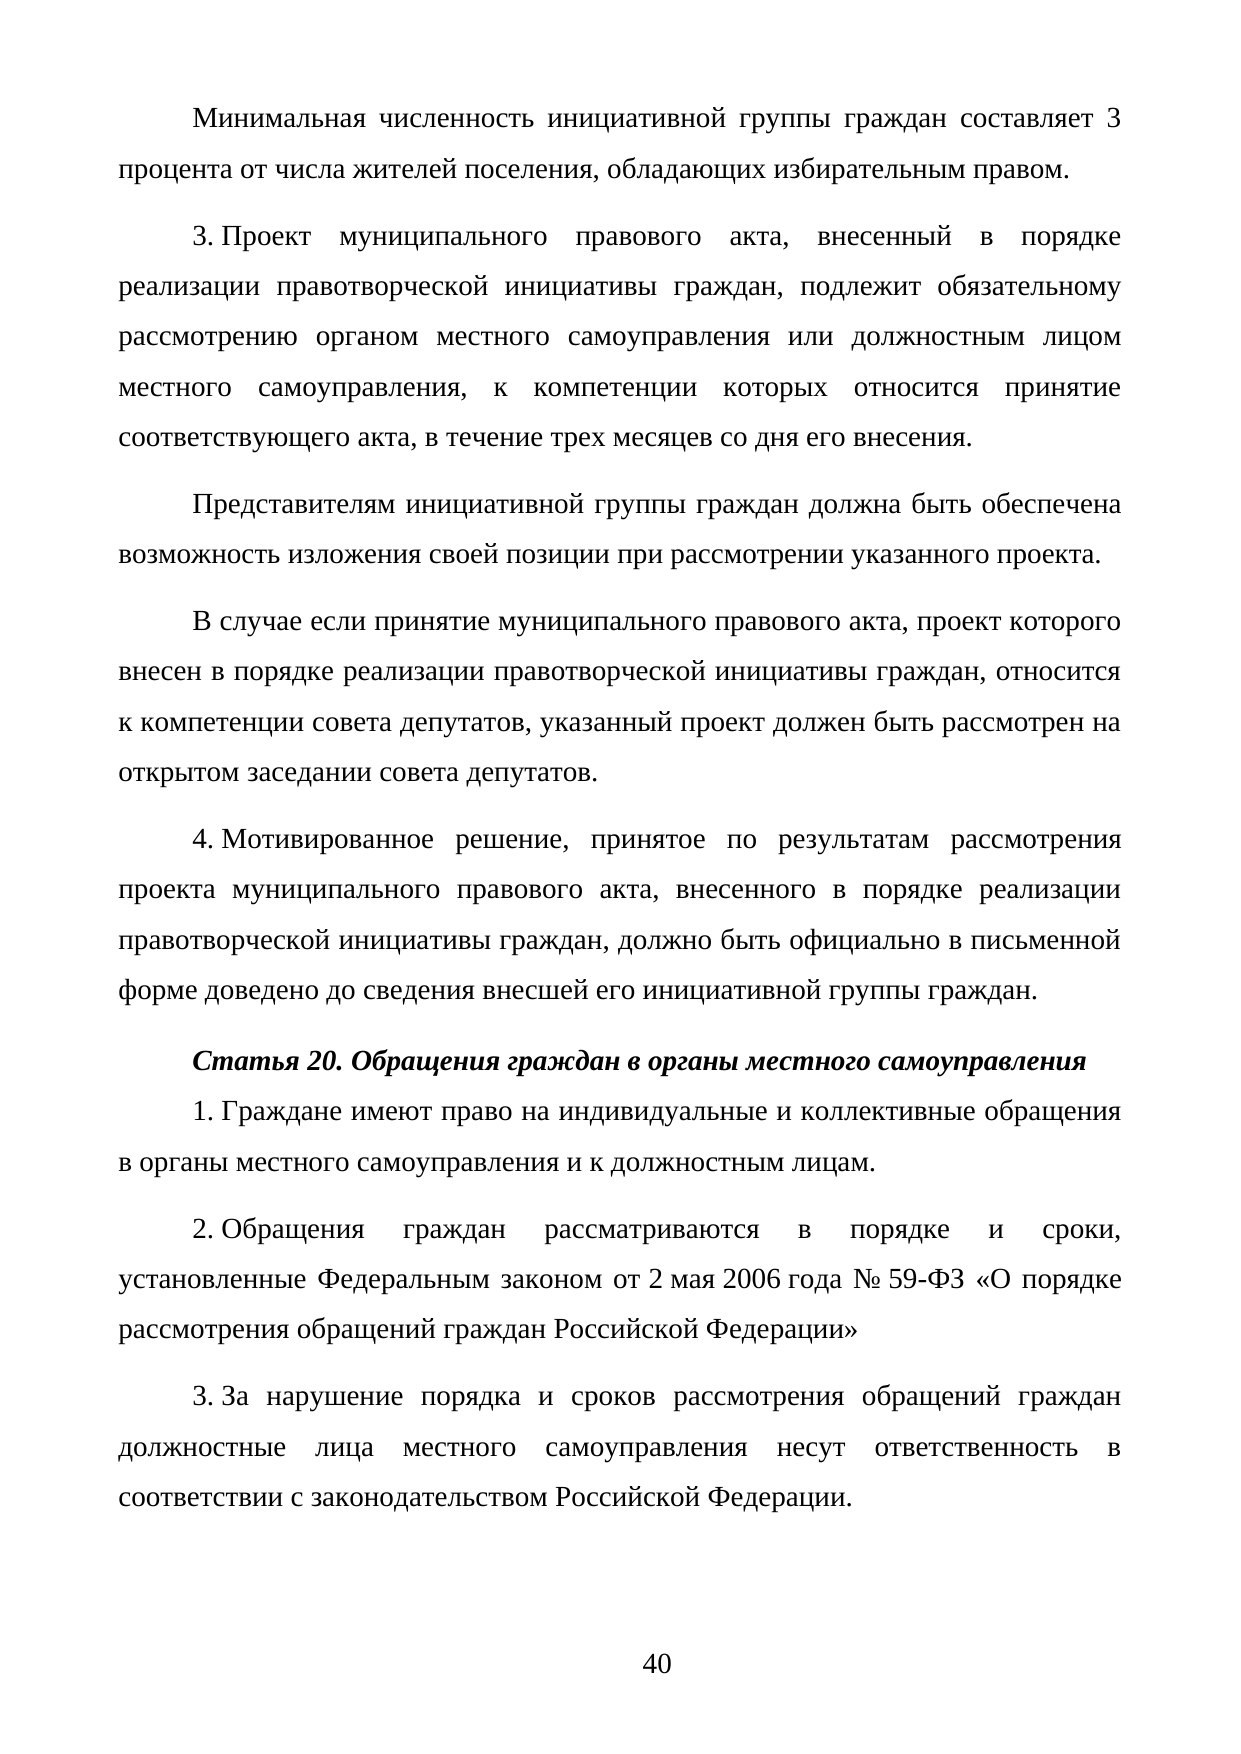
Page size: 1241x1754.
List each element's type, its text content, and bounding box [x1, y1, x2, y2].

text Минимальная численность инициативной группы граждан составляет 3 процента от числа жителей поселения, обладающих избирательным правом. [118, 100, 1122, 184]
text В случае если принятие муниципального правового акта, проект которого внесен в порядке реализации правотворческой инициативы граждан, относится к компетенции совета депутатов, указанный проект должен быть рассмотрен на открытом заседании совета депутатов. [118, 603, 1122, 788]
text 1. Граждане имеют право на индивидуальные и коллективные обращения в органы местного самоуправления и к должностным лицам. [118, 1093, 1122, 1177]
text 4. Мотивированное решение, принятое по результатам рассмотрения проекта муниципального правового акта, внесенного в порядке реализации правотворческой инициативы граждан, должно быть официально в письменной форме доведено до сведения внесшей его инициативной группы граждан. [118, 821, 1122, 1006]
text Представителям инициативной группы граждан должна быть обеспечена возможность изложения своей позиции при рассмотрении указанного проекта. [118, 486, 1122, 570]
text 3. Проект муниципального правового акта, внесенный в порядке реализации правотворческой инициативы граждан, подлежит обязательному рассмотрению органом местного самоуправления или должностным лицом местного самоуправления, к компетенции которых относится принятие соответствующего акта, в течение трех месяцев со дня его внесения. [118, 218, 1122, 452]
text 2. Обращения граждан рассматриваются в порядке и сроки, установленные Федеральным законом от 2 мая 2006 года № 59-ФЗ «О порядке рассмотрения обращений граждан Российской Федерации» [118, 1211, 1122, 1345]
text 3. За нарушение порядка и сроков рассмотрения обращений граждан должностные лица местного самоуправления несут ответственность в соответствии с законодательством Российской Федерации. [118, 1378, 1122, 1513]
subtitle Статья 20. Обращения граждан в органы местного самоуправления [118, 1043, 1122, 1077]
